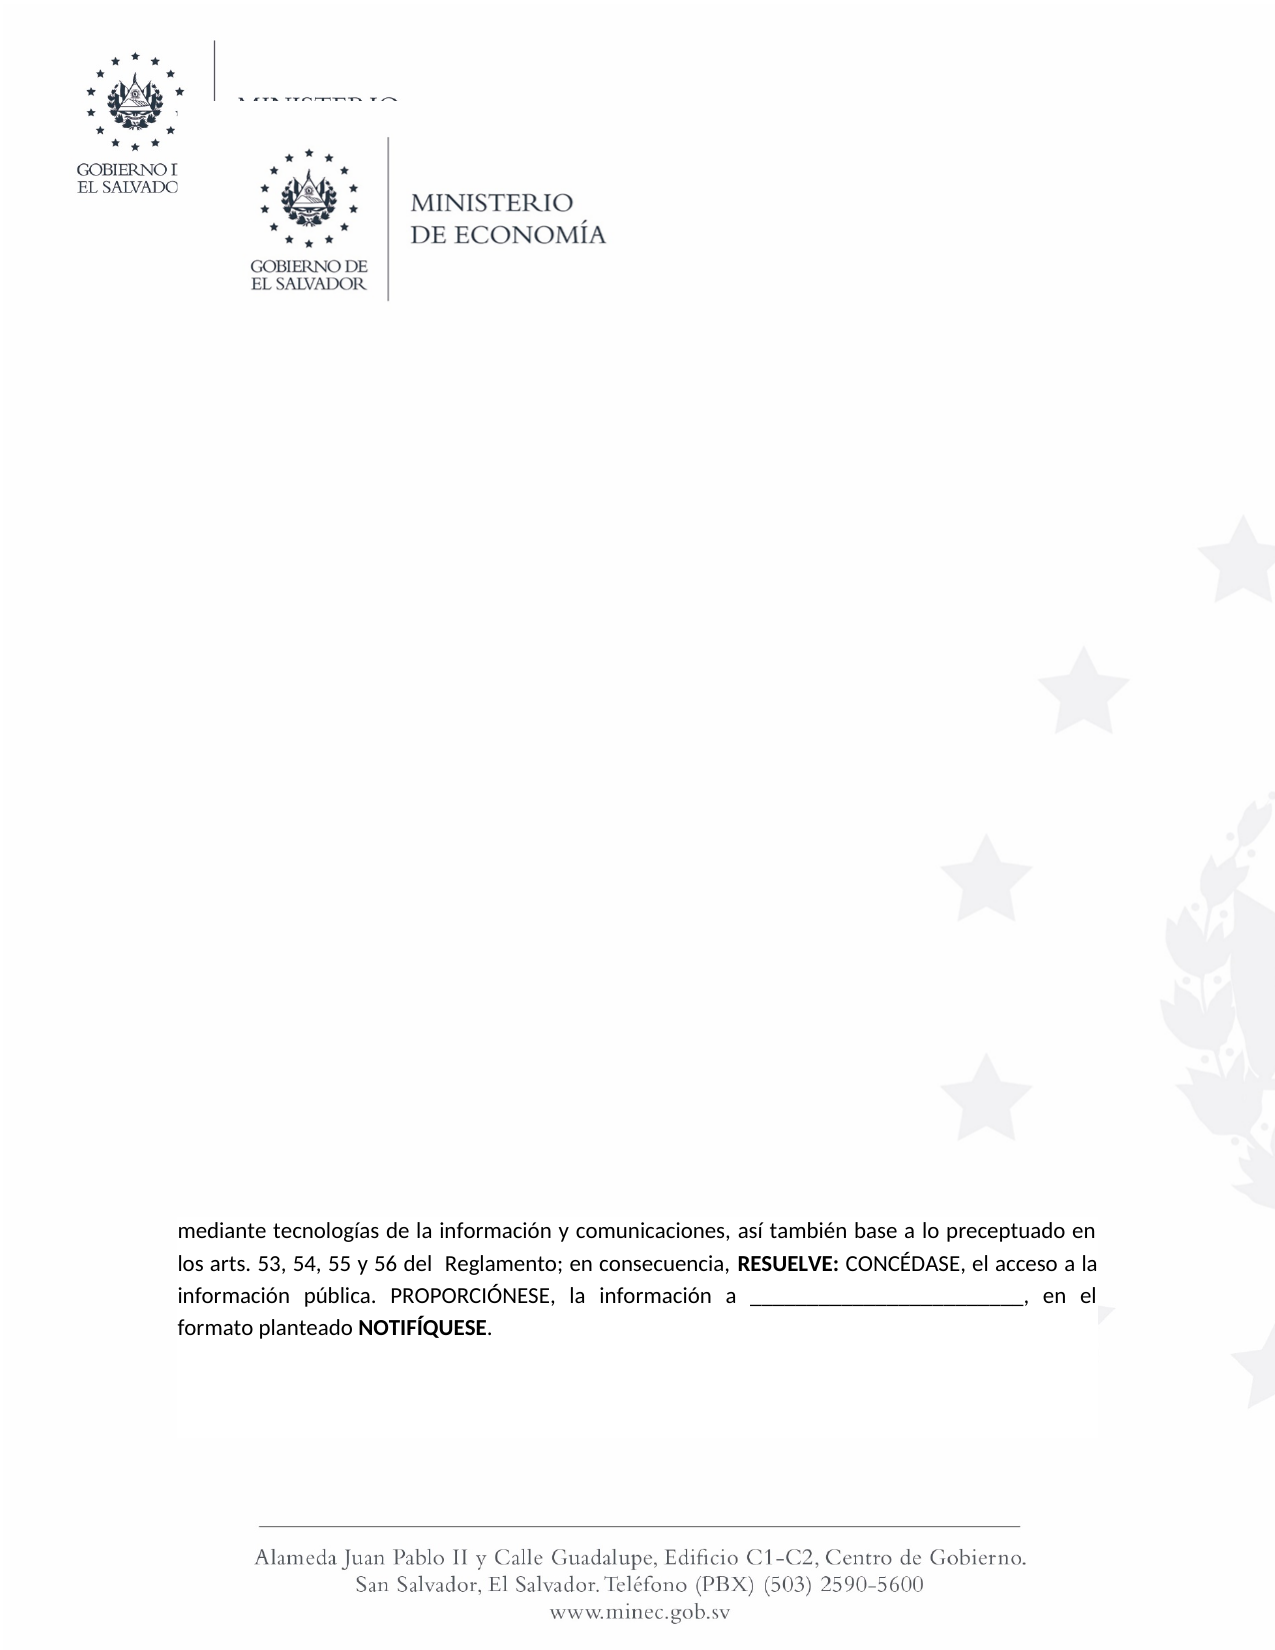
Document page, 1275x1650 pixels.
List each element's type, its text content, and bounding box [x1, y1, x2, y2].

picture [3, 4, 1275, 1650]
list POR TANTO: Esta Unidad en base a los arts. 3, 4, 62, 64, 65 de la Ley, conforme los fines de facilitar a toda persona el derecho de acceso a la información pública mediante procedimientos sencillos y expeditos; los principios de disponibilidad, y gratuidad; y la validez de los documentos mediante tecnologías de la información y comunicaciones, así también base a lo preceptuado en los arts. 53, 54, 55 y 56 del Reglamento; en consecuencia, RESUELVE: CONCÉDASE, el acceso a la información pública. PROPORCIÓNESE, la información a ________________________, en el formato planteado NOTIFÍQUESE. [177, 1217, 1098, 1341]
